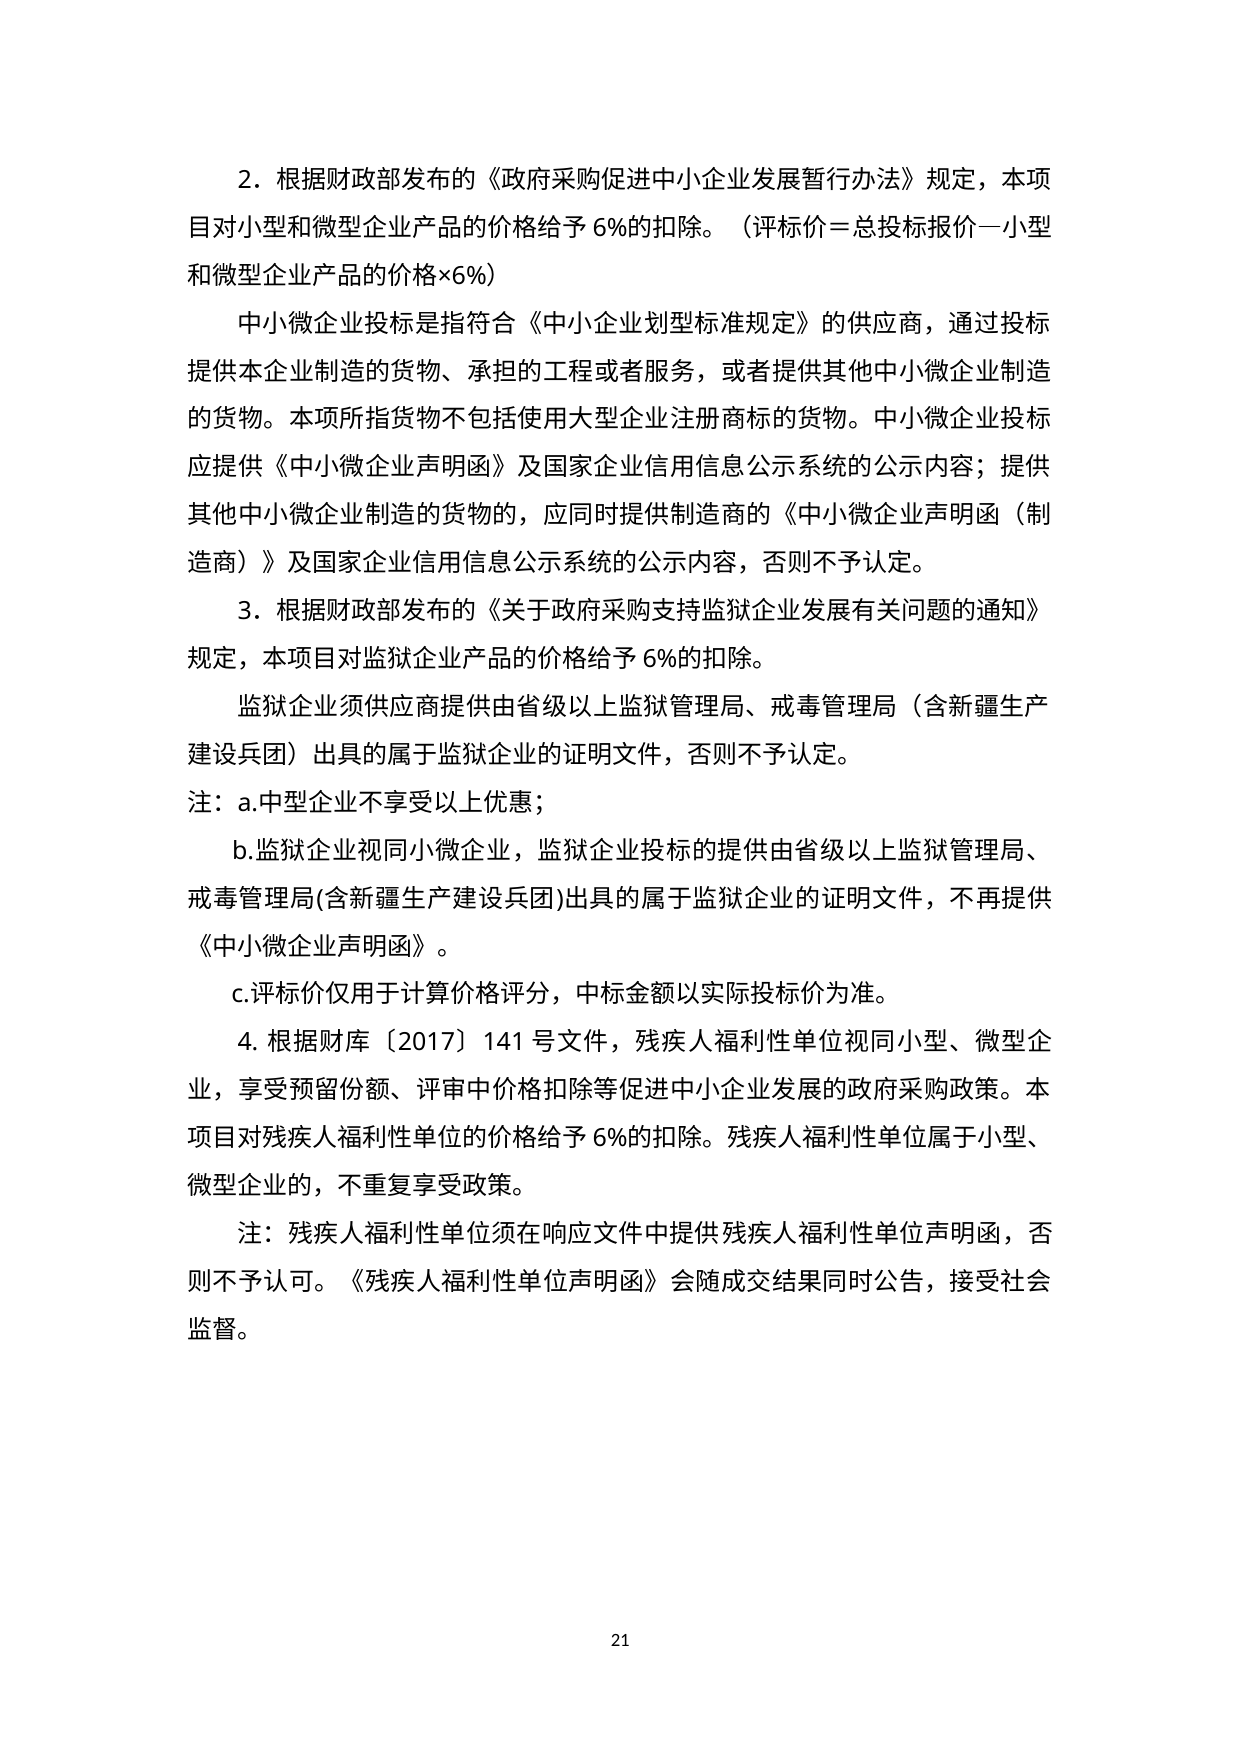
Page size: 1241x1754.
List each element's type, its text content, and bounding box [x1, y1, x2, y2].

text 注：残疾人福利性单位须在响应文件中提供残疾人福利性单位声明函，否则不予认可。《残疾人福利性单位声明函》会随成交结果同时公告，接受社会监督。 [187, 1204, 1053, 1348]
text 3．根据财政部发布的《关于政府采购支持监狱企业发展有关问题的通知》规定，本项目对监狱企业产品的价格给予6%的扣除。 [187, 581, 1053, 677]
text b.监狱企业视同小微企业，监狱企业投标的提供由省级以上监狱管理局、戒毒管理局(含新疆生产建设兵团)出具的属于监狱企业的证明文件，不再提供《中小微企业声明函》。 [187, 821, 1053, 964]
text c.评标价仅用于计算价格评分，中标金额以实际投标价为准。 [187, 964, 1053, 1012]
text 中小微企业投标是指符合《中小企业划型标准规定》的供应商，通过投标提供本企业制造的货物、承担的工程或者服务，或者提供其他中小微企业制造的货物。本项所指货物不包括使用大型企业注册商标的货物。中小微企业投标应提供《中小微企业声明函》及国家企业信用信息公示系统的公示内容；提供其他中小微企业制造的货物的，应同时提供制造商的《中小微企业声明函（制造商）》及国家企业信用信息公示系统的公示内容，否则不予认定。 [187, 294, 1053, 581]
text 注：a.中型企业不享受以上优惠； [187, 773, 1053, 821]
text 4. 根据财库〔2017〕141号文件，残疾人福利性单位视同小型、微型企业，享受预留份额、评审中价格扣除等促进中小企业发展的政府采购政策。本项目对残疾人福利性单位的价格给予6%的扣除。残疾人福利性单位属于小型、微型企业的，不重复享受政策。 [187, 1012, 1053, 1204]
text 2．根据财政部发布的《政府采购促进中小企业发展暂行办法》规定，本项目对小型和微型企业产品的价格给予6%的扣除。（评标价＝总投标报价—小型和微型企业产品的价格×6%） [187, 150, 1053, 294]
text 监狱企业须供应商提供由省级以上监狱管理局、戒毒管理局（含新疆生产建设兵团）出具的属于监狱企业的证明文件，否则不予认定。 [187, 677, 1053, 773]
